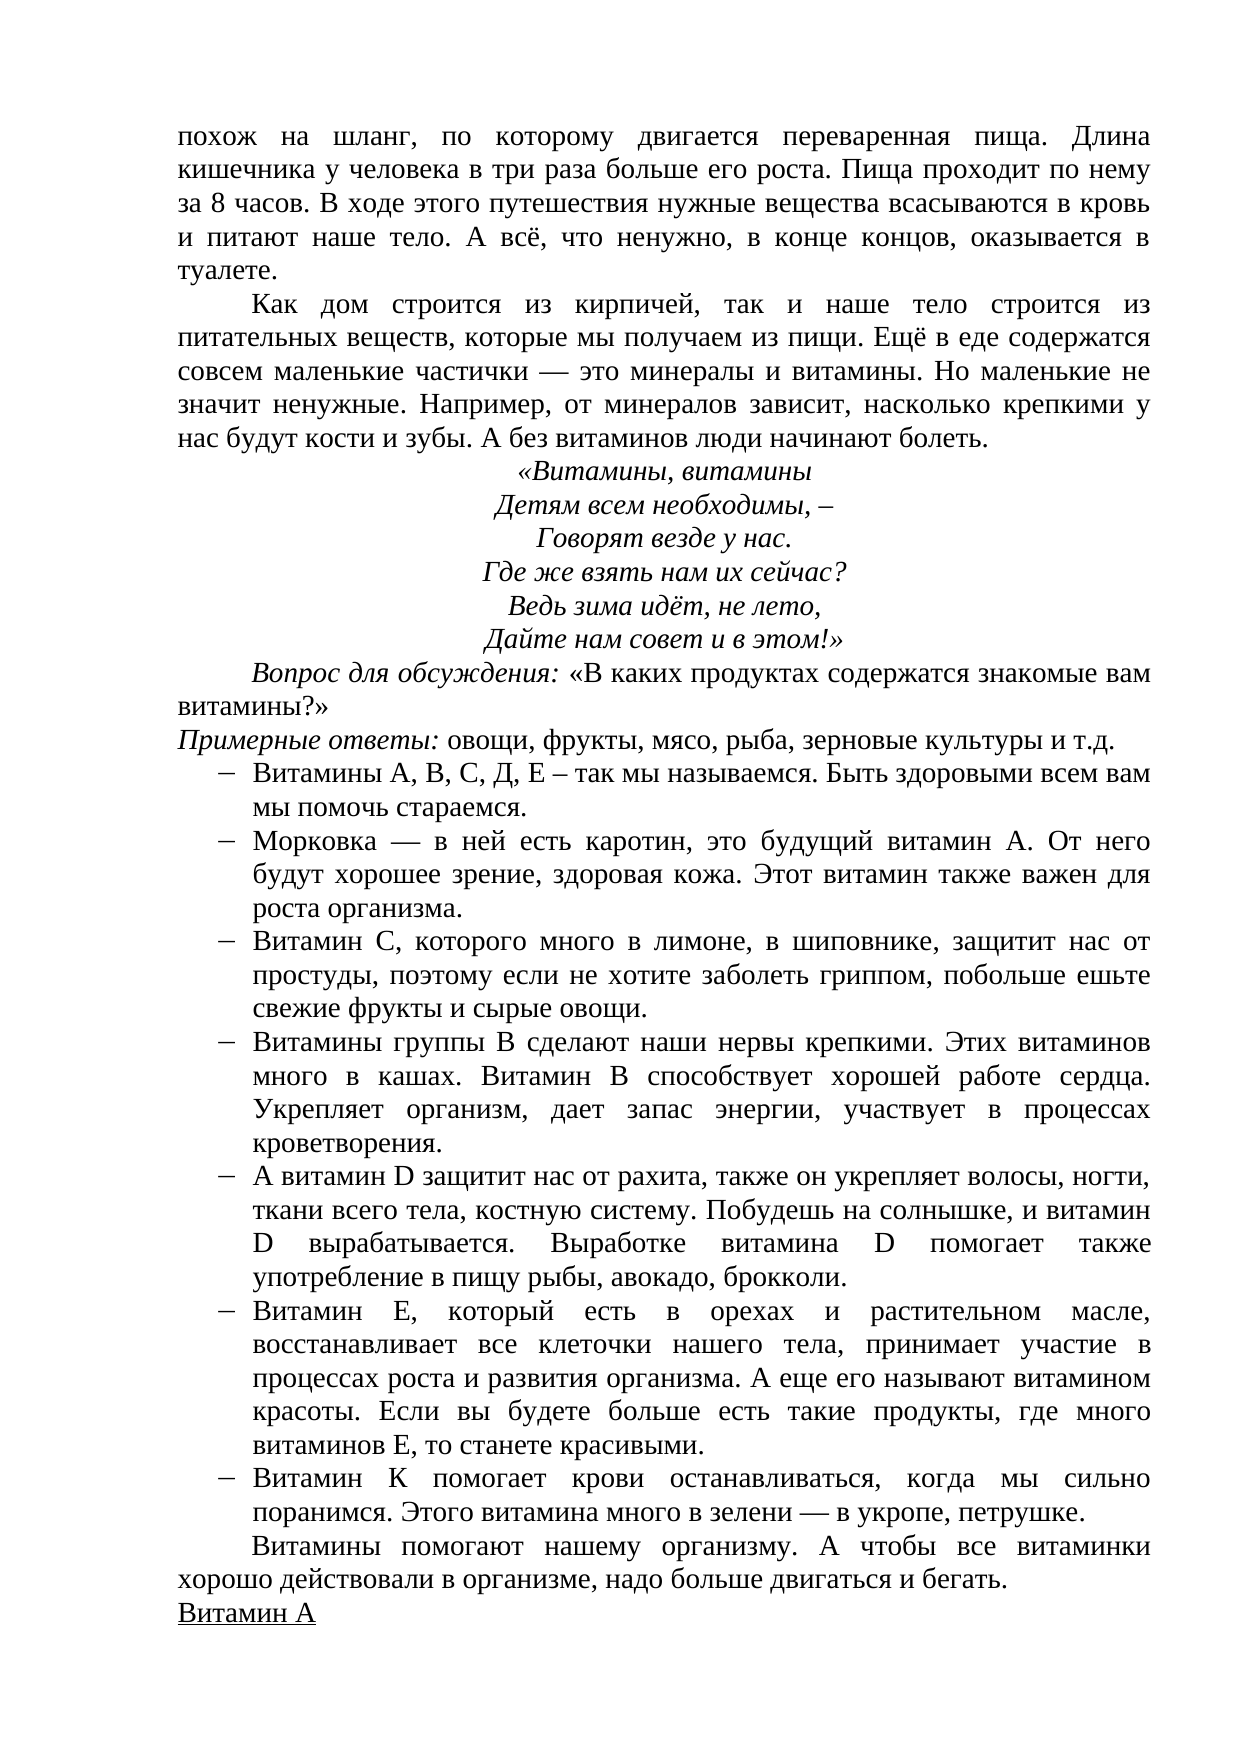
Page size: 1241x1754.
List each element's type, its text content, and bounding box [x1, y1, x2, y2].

list Морковка — в ней есть каротин, это будущий витамин А. От него будут хорошее зрение, здоровая кожа. Этот витамин также важен для роста организма. [215, 823, 1152, 923]
list Витамин С, которого много в лимоне, в шиповнике, защитит нас от простуды, поэтому если не хотите заболеть гриппом, побольше ешьте свежие фрукты и сырые овощи. [215, 923, 1152, 1024]
text Вопрос для обсуждения: «В каких продуктах содержатся знакомые вам витамины?» [177, 655, 1152, 722]
text Как дом строится из кирпичей, так и наше тело строится из питательных веществ, которые мы получаем из пищи. Ещё в еде содержатся совсем маленькие частички — это минералы и витамины. Но маленькие не значит ненужные. Например, от минералов зависит, насколько крепкими у нас будут кости и зубы. А без витаминов люди начинают болеть. [177, 286, 1152, 453]
text Говорят везде у нас. [177, 521, 1152, 554]
text «Витамины, витамины [177, 453, 1152, 487]
text Витамины помогают нашему организму. А чтобы все витаминки хорошо действовали в организме, надо больше двигаться и бегать. [177, 1528, 1152, 1595]
list Витамины А, В, С, Д, Е – так мы называемся. Быть здоровыми всем вам мы помочь стараемся. [215, 755, 1152, 823]
list Витамины группы В сделают наши нервы крепкими. Этих витаминов много в кашах. Витамин В способствует хорошей работе сердца. Укрепляет организм, дает запас энергии, участвует в процессах кроветворения. [215, 1024, 1152, 1158]
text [177, 118, 1152, 286]
text Дайте нам совет и в этом!» [177, 621, 1152, 655]
text Детям всем необходимы, – [177, 487, 1152, 521]
text Примерные ответы: овощи, фрукты, мясо, рыба, зерновые культуры и т.д. [177, 722, 1152, 755]
list Витамин Е, который есть в орехах и растительном масле, восстанавливает все клеточки нашего тела, принимает участие в процессах роста и развития организма. А еще его называют витамином красоты. Если вы будете больше есть такие продукты, где много витаминов Е, то станете красивыми. [215, 1293, 1152, 1460]
text Где же взять нам их сейчас? [177, 554, 1152, 588]
text Витамин А [177, 1595, 1152, 1628]
text Ведь зима идёт, не лето, [177, 588, 1152, 621]
list Витамин К помогает крови останавливаться, когда мы сильно поранимся. Этого витамина много в зелени — в укропе, петрушке. [215, 1460, 1152, 1528]
list А витамин D защитит нас от рахита, также он укрепляет волосы, ногти, ткани всего тела, костную систему. Побудешь на солнышке, и витамин D вырабатывается. Выработке витамина D помогает также употребление в пищу рыбы, авокадо, брокколи. [215, 1158, 1152, 1293]
